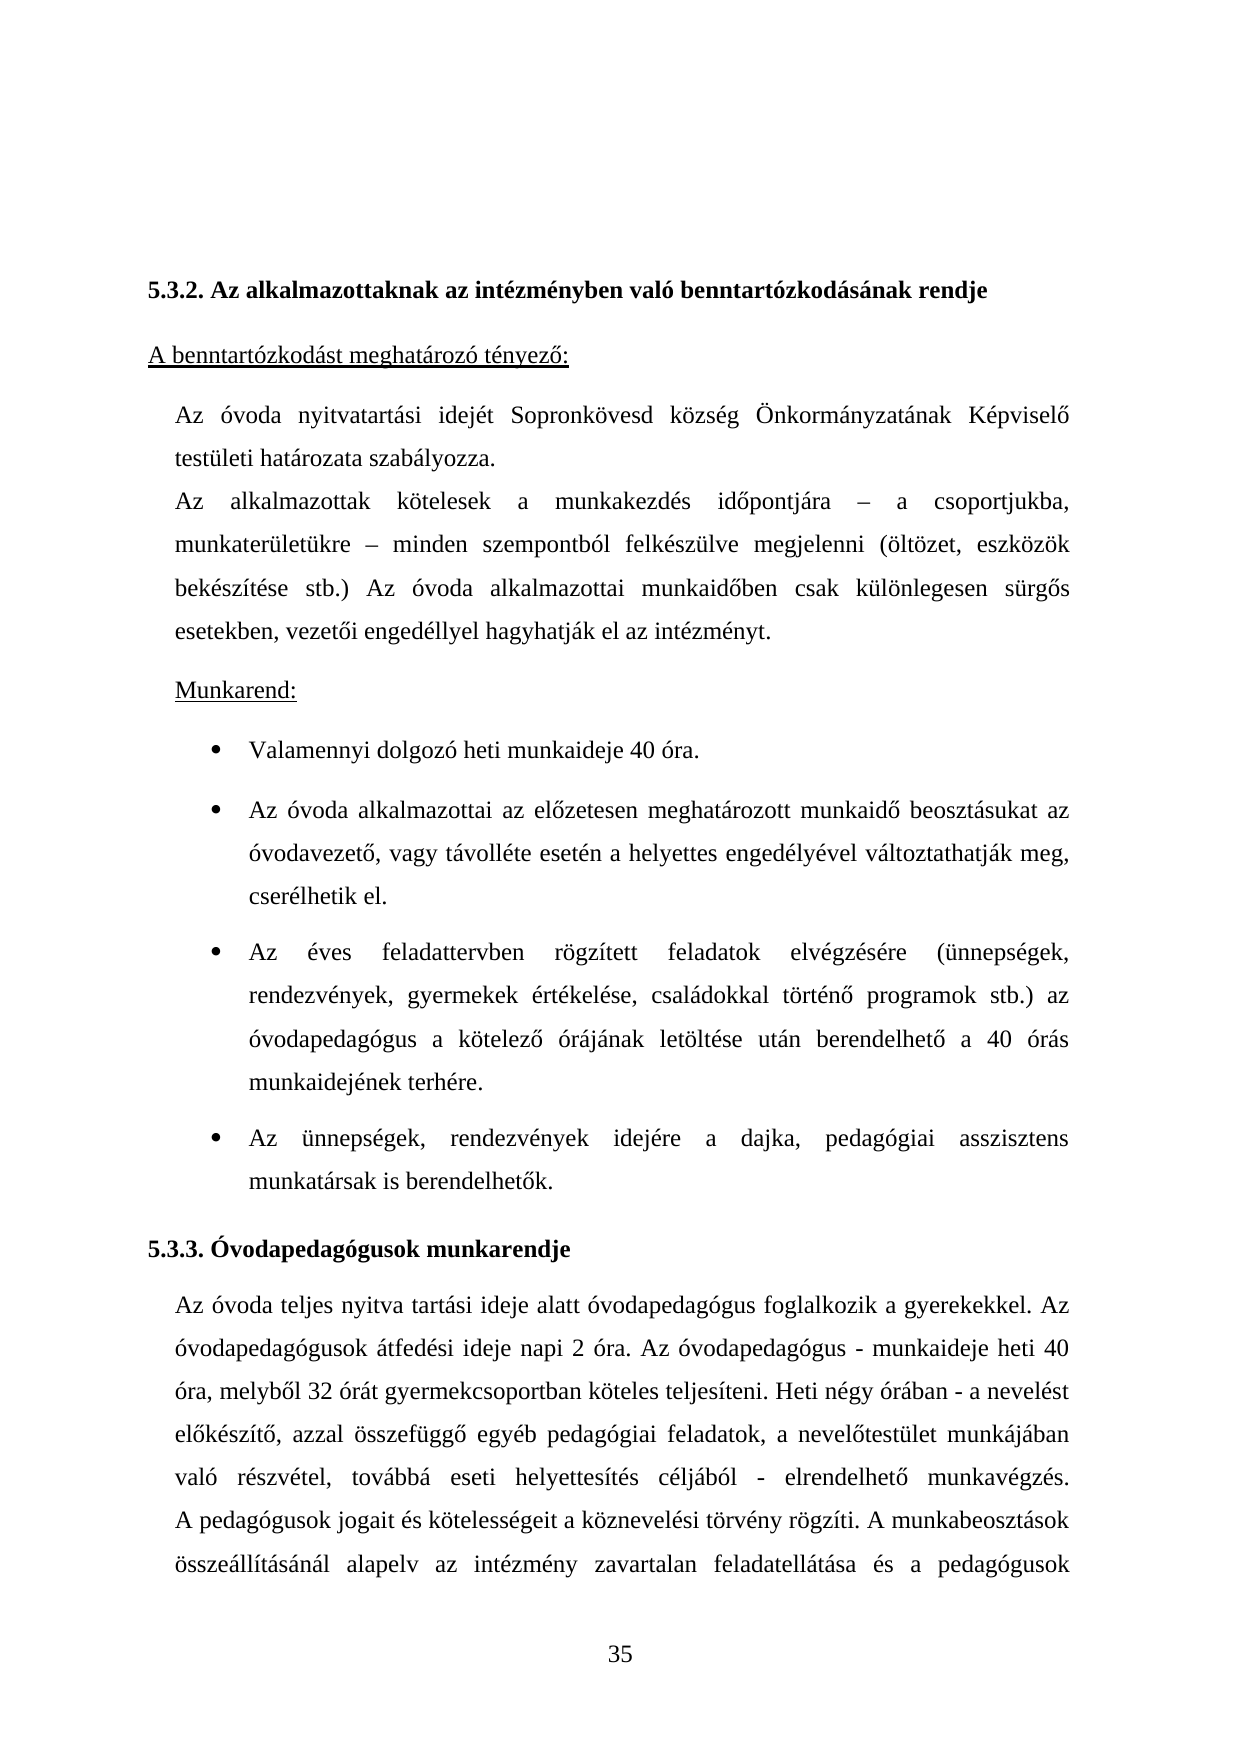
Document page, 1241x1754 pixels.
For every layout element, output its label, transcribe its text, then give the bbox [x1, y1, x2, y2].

list Az éves feladattervben rögzített feladatok elvégzésére (ünnepségek, rendezvények, gyermekek értékelése, családokkal történő programok stb.) az óvodapedagógus a kötelező órájának letöltése után berendelhető a 40 órás munkaidejének terhére. [212, 937, 1070, 1096]
list Az ünnepségek, rendezvények idejére a dajka, pedagógiai asszisztens munkatársak is berendelhetők. [212, 1123, 1070, 1195]
text Munkarend: [174, 676, 1070, 704]
subtitle 5.3.2. Az alkalmazottaknak az intézményben való benntartózkodásának rendje [148, 276, 1093, 304]
text Az óvoda nyitvatartási idejét Sopronkövesd község Önkormányzatának Képviselő testületi határozata szabályozza. [174, 400, 1070, 472]
list Valamennyi dolgozó heti munkaideje 40 óra. [212, 735, 1093, 764]
text A benntartózkodást meghatározó tényező: [148, 340, 1093, 369]
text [174, 1290, 1070, 1577]
list Az óvoda alkalmazottai az előzetesen meghatározott munkaidő beosztásukat az óvodavezető, vagy távolléte esetén a helyettes engedélyével változtathatják meg, cserélhetik el. [212, 795, 1070, 910]
subtitle 5.3.3. Óvodapedagógusok munkarendje [148, 1234, 1093, 1263]
text Az alkalmazottak kötelesek a munkakezdés időpontjára – a csoportjukba, munkaterületükre – minden szempontból felkészülve megjelenni (öltözet, eszközök bekészítése stb.) Az óvoda alkalmazottai munkaidőben csak különlegesen sürgős esetekben, vezetői engedéllyel hagyhatják el az intézményt. [174, 486, 1070, 644]
